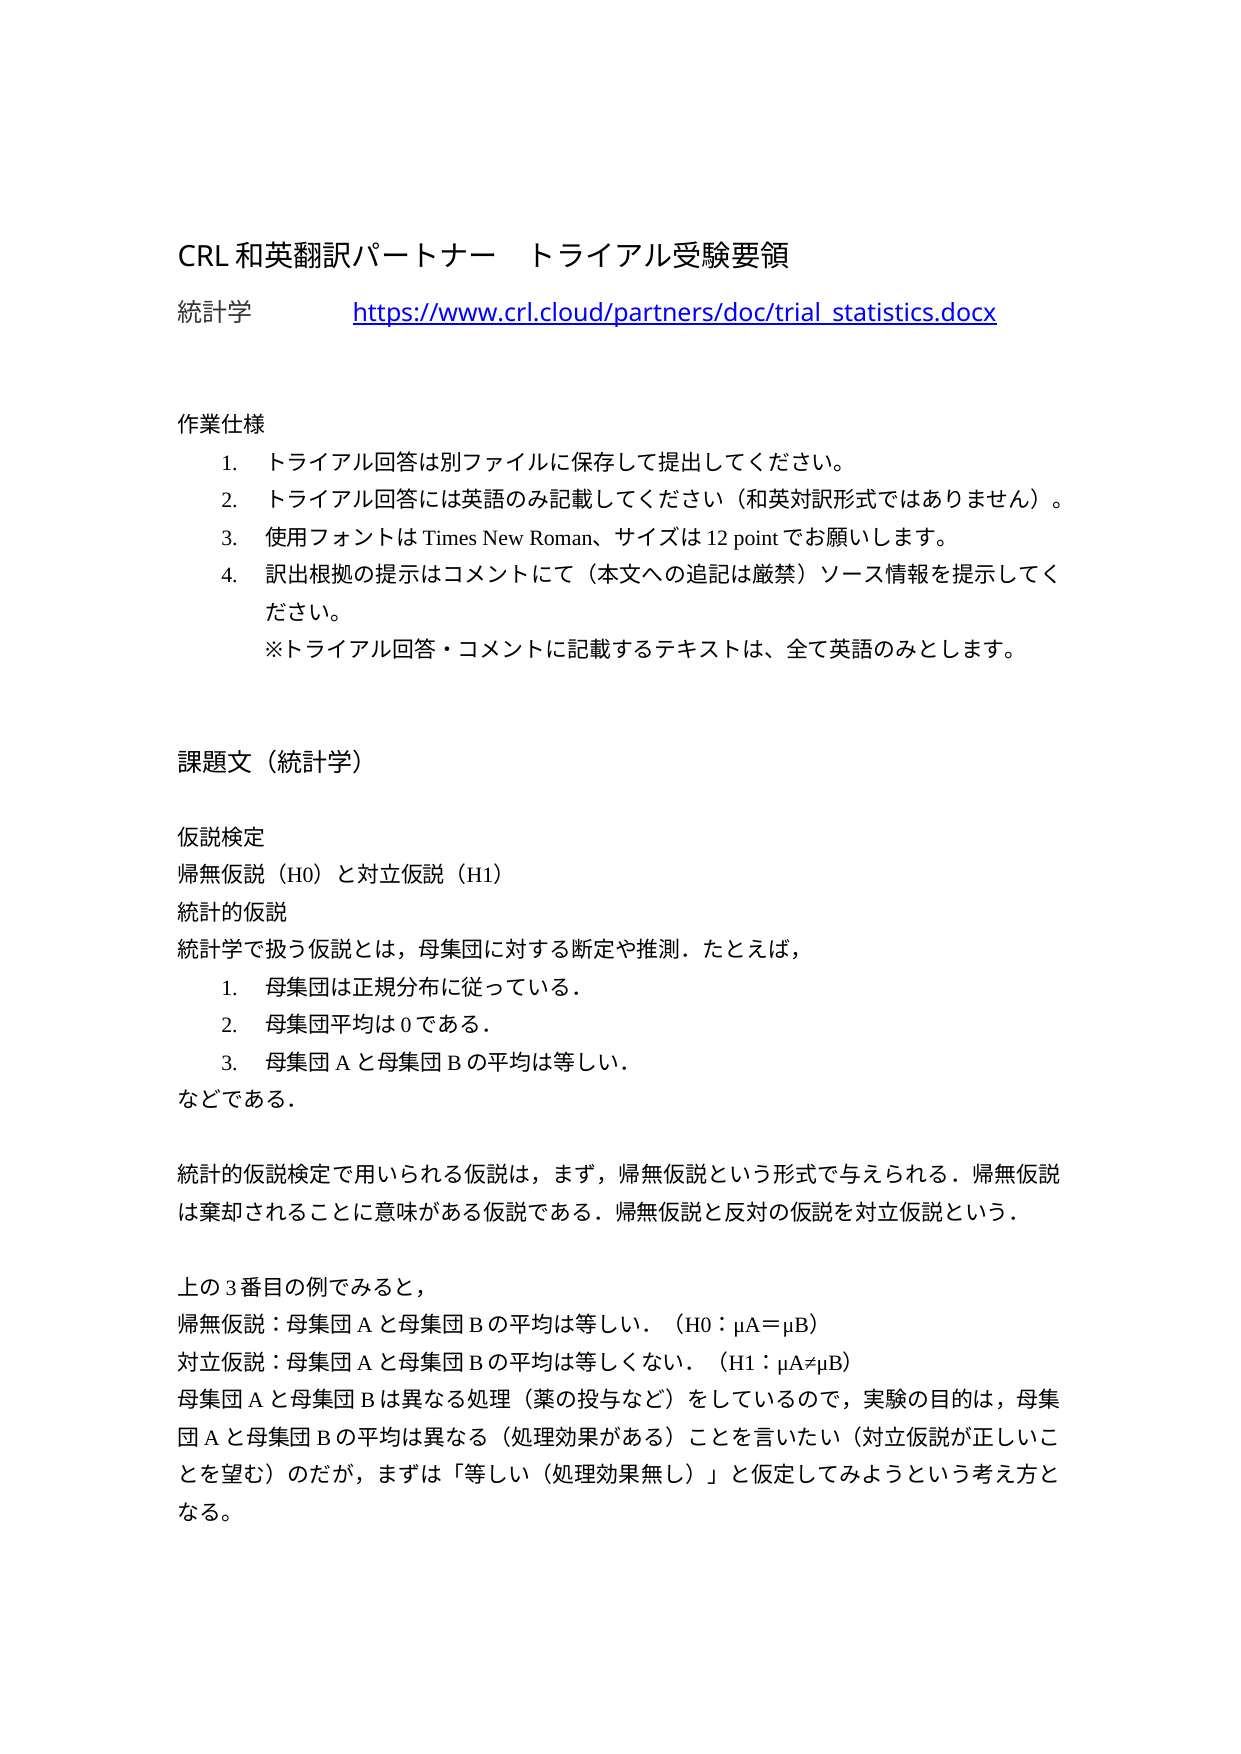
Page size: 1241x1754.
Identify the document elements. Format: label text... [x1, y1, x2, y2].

text ※トライアル回答・コメントに記載するテキストは、全て英語のみとします。 [177, 629, 1063, 667]
text 母集団Aと母集団Bは異なる処理（薬の投与など）をしているので，実験の目的は，母集団Aと母集団Bの平均は異なる（処理効果がある）ことを言いたい（対立仮説が正しいことを望む）のだが，まずは「等しい（処理効果無し）」と仮定してみようという考え方となる。 [177, 1379, 1063, 1529]
text 課題文（統計学） [177, 742, 1063, 779]
list トライアル回答には英語のみ記載してください（和英対訳形式ではありません）。 [221, 479, 1063, 517]
list トライアル回答は別ファイルに保存して提出してください。 [221, 442, 1063, 479]
text 統計学 https://www.crl.cloud/partners/doc/trial_statistics.docx [177, 292, 1063, 329]
text 帰無仮説：母集団Aと母集団Bの平均は等しい．（H0：μA＝μB） [177, 1304, 1063, 1342]
text 帰無仮説（H0）と対立仮説（H1） [177, 854, 1063, 892]
text 統計学で扱う仮説とは，母集団に対する断定や推測．たとえば， [177, 929, 1063, 967]
text 上の3番目の例でみると， [177, 1267, 1063, 1304]
text CRL和英翻訳パートナー トライアル受験要領 [177, 217, 1063, 292]
list 母集団Aと母集団Bの平均は等しい． [221, 1042, 1063, 1079]
text 対立仮説：母集団Aと母集団Bの平均は等しくない．（H1：μA≠μB） [177, 1342, 1063, 1379]
list 訳出根拠の提示はコメントにて（本文への追記は厳禁）ソース情報を提示してください。 [221, 554, 1063, 629]
text 作業仕様 [177, 404, 1063, 442]
text 統計的仮説検定で用いられる仮説は，まず，帰無仮説という形式で与えられる．帰無仮説は棄却されることに意味がある仮説である．帰無仮説と反対の仮説を対立仮説という． [177, 1154, 1063, 1229]
text 統計的仮説 [177, 892, 1063, 929]
list 母集団は正規分布に従っている． [221, 967, 1063, 1004]
list 使用フォントはTimes New Roman、サイズは12 pointでお願いします。 [221, 517, 1063, 554]
text などである． [177, 1079, 1063, 1117]
list 母集団平均は0である． [221, 1004, 1063, 1042]
text 仮説検定 [177, 817, 1063, 854]
